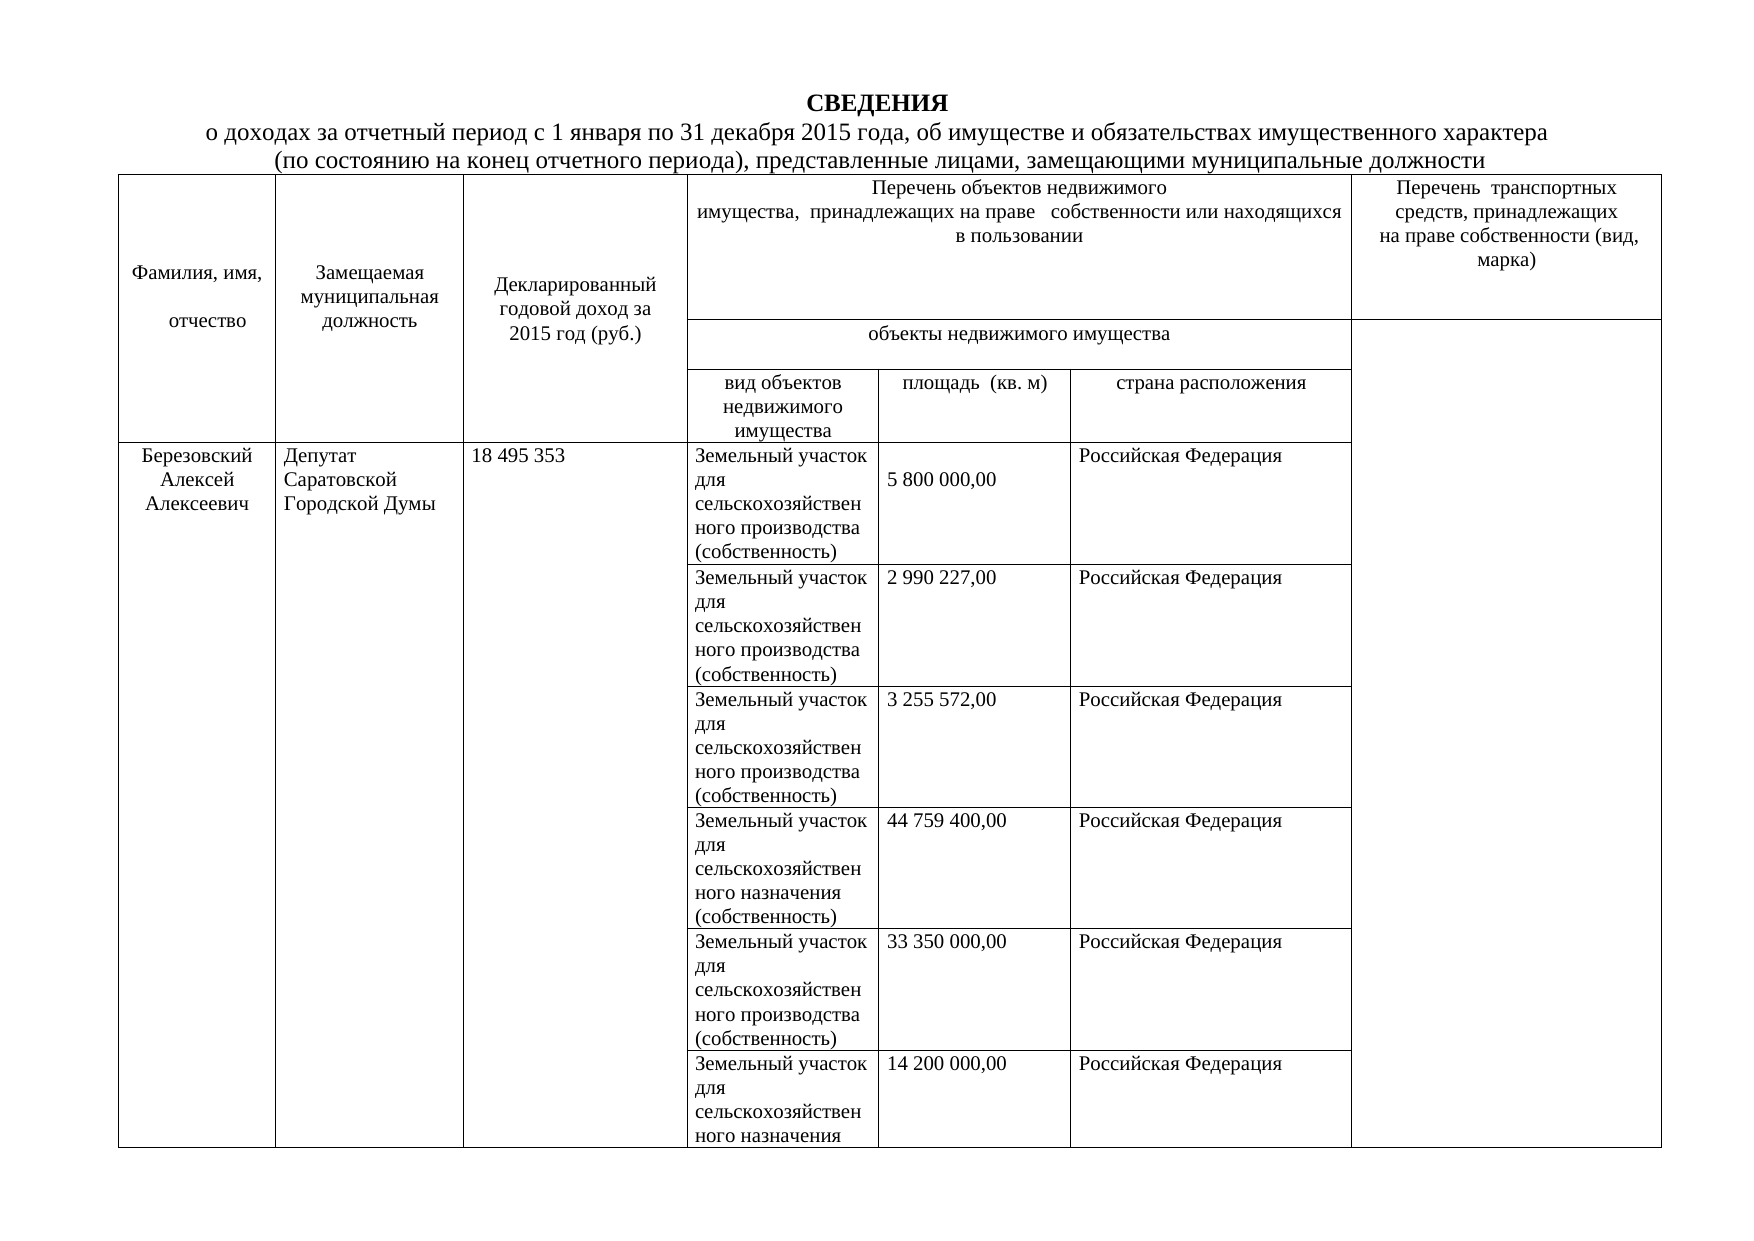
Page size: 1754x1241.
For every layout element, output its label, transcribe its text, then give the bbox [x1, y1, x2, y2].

table_cell 44 759 400,00 [879, 808, 1070, 928]
table_cell площадь (кв. м) [879, 370, 1070, 442]
table_cell Земельный участок для сельскохозяйственного производства (собственность) [688, 443, 878, 564]
table_cell 14 200 000,00 [879, 1051, 1070, 1147]
table_cell Земельный участок для сельскохозяйственного производства (собственность) [688, 929, 878, 1049]
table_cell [1071, 1051, 1351, 1147]
table_cell [1352, 320, 1661, 1147]
table_cell 33 350 000,00 [879, 929, 1070, 1049]
table_cell Депутат Саратовской Городской Думы [276, 443, 463, 1147]
text СВЕДЕНИЯ [118, 88, 1636, 117]
table_cell 3 255 572,00 [879, 687, 1070, 807]
table_cell объекты недвижимого имущества [688, 320, 1351, 368]
table_cell Земельный участок для сельскохозяйственного производства (собственность) [688, 565, 878, 686]
table_cell страна расположения [1071, 370, 1351, 442]
table_cell Российская Федерация [1071, 443, 1351, 564]
table_cell Российская Федерация [1071, 565, 1351, 686]
table_cell 2 990 227,00 [879, 565, 1070, 686]
table_header Перечень объектов недвижимого имущества, принадлежащих на праве собственности или находящихся в пользовании [688, 175, 1351, 319]
table_header Декларированный годовой доход за 2015 год (руб.) [464, 175, 687, 442]
text (по состоянию на конец отчетного периода), представленные лицами, замещающими муниципальные должности [118, 145, 1636, 174]
text о доходах за отчетный период с 1 января по 31 декабря 2015 года, об имуществе и обязательствах имущественного характера [118, 117, 1636, 145]
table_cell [688, 1051, 878, 1147]
table_cell 5 800 000,00 [879, 443, 1070, 564]
table_cell Земельный участок для сельскохозяйственного назначения (собственность) [688, 808, 878, 928]
table_header Перечень транспортных средств, принадлежащих на праве собственности (вид, марка) [1352, 175, 1661, 319]
table_cell 18 495 353 [464, 443, 687, 1147]
table_cell Российская Федерация [1071, 929, 1351, 1049]
table_header Фамилия, имя, отчество [119, 175, 275, 442]
table_header Замещаемая муниципальная должность [276, 175, 463, 442]
table_cell Земельный участок для сельскохозяйственного производства (собственность) [688, 687, 878, 807]
table_cell Березовский Алексей Алексеевич [119, 443, 275, 1147]
table_cell Российская Федерация [1071, 808, 1351, 928]
table_cell вид объектов недвижимого имущества [688, 370, 878, 442]
table_cell Российская Федерация [1071, 687, 1351, 807]
